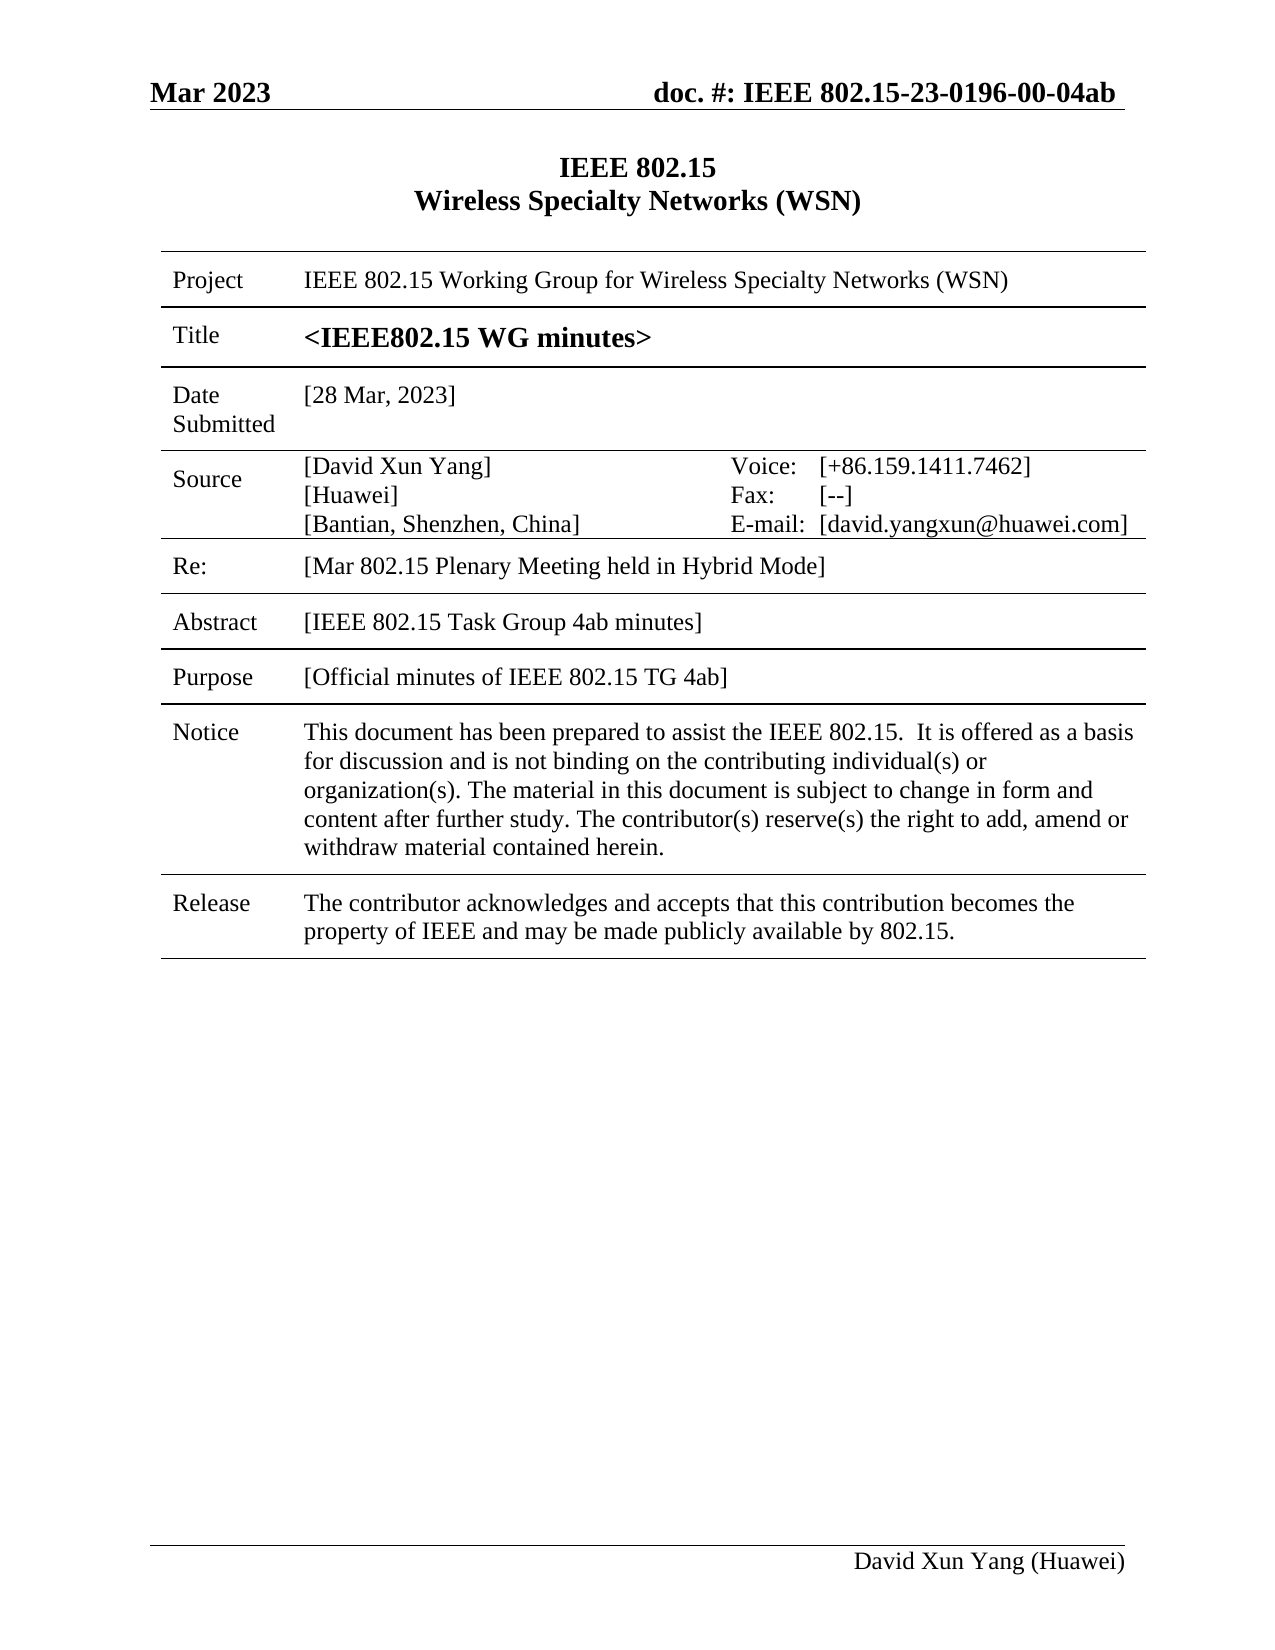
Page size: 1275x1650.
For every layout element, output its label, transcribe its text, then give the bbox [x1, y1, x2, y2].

table_cell [David Xun Yang] [Huawei] [Bantian, Shenzhen, China] [293, 451, 719, 537]
table_cell Date Submitted [161, 368, 292, 450]
table_header Project [161, 252, 292, 306]
text IEEE 802.15 [150, 150, 1125, 183]
table_cell IEEE 802.15 TG 4ab (NG-UWB) minutes [293, 308, 1146, 366]
table_cell [28 Mar, 2023] [293, 368, 1146, 450]
table_cell [IEEE 802.15 Task Group 4ab minutes] [293, 594, 1146, 648]
table_cell Source [161, 451, 292, 537]
table_cell Title [161, 308, 292, 366]
table_cell Re: [161, 539, 292, 593]
table_cell Purpose [161, 650, 292, 703]
table_cell Notice [161, 705, 292, 874]
table_cell Abstract [161, 594, 292, 648]
table_cell Release [161, 875, 292, 958]
table_cell Voice: [+86.159.1411.7462] Fax: [--] E-mail: [david.yangxun@huawei.com] [719, 451, 1146, 537]
text Wireless Specialty Networks (WSN) [150, 183, 1125, 217]
table_cell The contributor acknowledges and accepts that this contribution becomes the property of IEEE and may be made publicly available by 802.15. [293, 875, 1146, 958]
table_cell [Official minutes of IEEE 802.15 TG 4ab] [293, 650, 1146, 703]
table_header IEEE 802.15 Working Group for Wireless Specialty Networks (WSN) [293, 252, 1146, 306]
table_cell This document has been prepared to assist the IEEE 802.15. It is offered as a basis for discussion and is not binding on the contributing individual(s) or organization(s). The material in this document is subject to change in form and content after further study. The contributor(s) reserve(s) the right to add, amend or withdraw material contained herein. [293, 705, 1146, 874]
table_cell [Mar 802.15 Plenary Meeting held in Hybrid Mode] [293, 539, 1146, 593]
